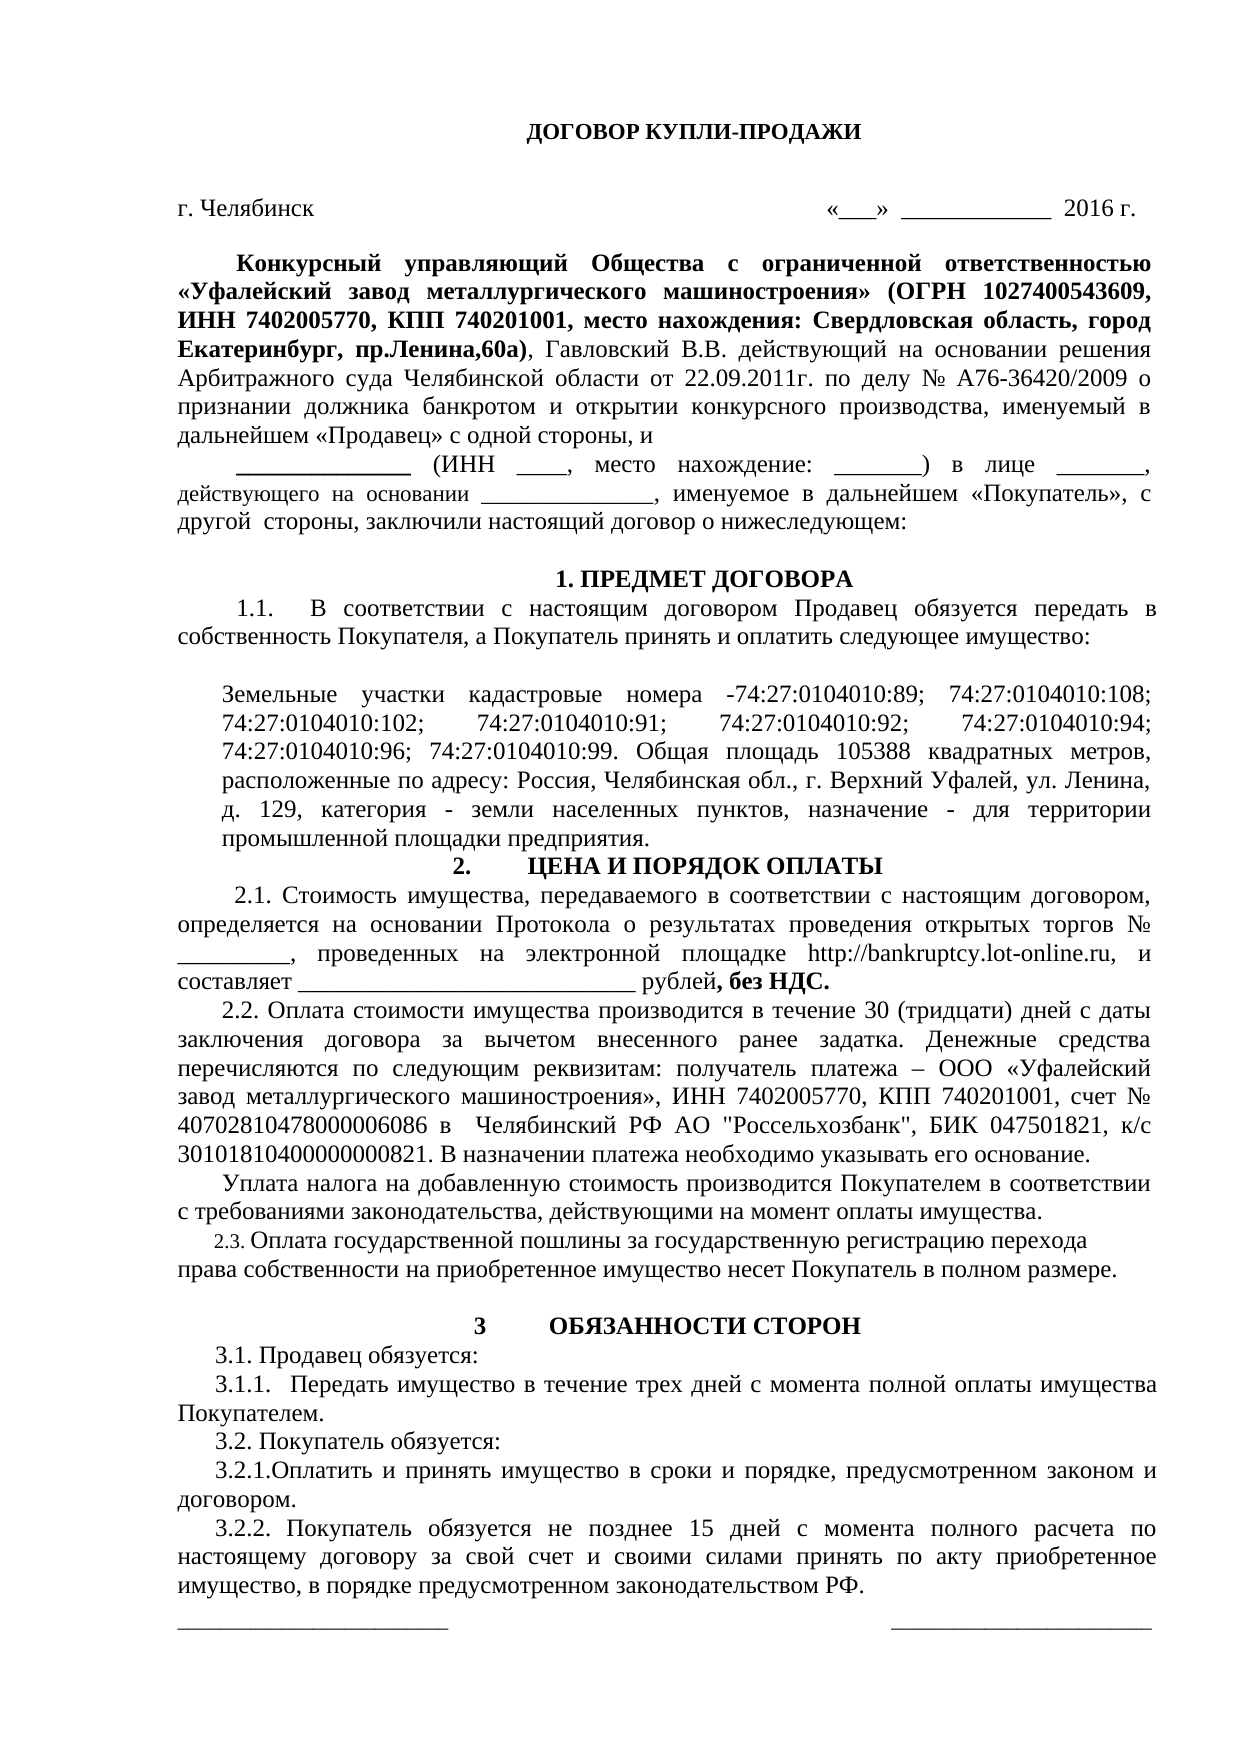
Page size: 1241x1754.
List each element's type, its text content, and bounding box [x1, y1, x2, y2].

list Передать имущество в течение трех дней с момента полной оплаты имущества Покупателем. [177, 1369, 1158, 1426]
text 3.1. Продавец обязуется: [177, 1340, 1158, 1369]
text 3.2.2. Покупатель обязуется не позднее 15 дней с момента полного расчета по настоящему договору за свой счет и своими силами принять по акту приобретенное имущество, в порядке предусмотренном законодательством РФ. [177, 1513, 1158, 1599]
text ______________ (ИНН ____, место нахождение: _______) в лице _______, действующего на основании _______________, именуемое в дальнейшем «Покупатель», с другой стороны, заключили настоящий договор о нижеследующем: [177, 478, 1152, 535]
text Земельные участки кадастровые номера -74:27:0104010:89; 74:27:0104010:108; 74:27:0104010:102; 74:27:0104010:91; 74:27:0104010:92; 74:27:0104010:94; 74:27:0104010:96; 74:27:0104010:99. Общая площадь 105388 квадратных метров, расположенные по адресу: Россия, Челябинская обл., г. Верхний Уфалей, ул. Ленина, д. 129, категория - земли населенных пунктов, назначение - для территории промышленной площадки предприятия. [222, 679, 1152, 851]
text Конкурсный управляющий Общества с ограниченной ответственностью «Уфалейский завод металлургического машиностроения» (ОГРН 1027400543609, ИНН 7402005770, КПП 740201001, место нахождения: Свердловская область, город Екатеринбург, пр.Ленина,60а), Гавловский В.В. действующий на основании решения Арбитражного суда Челябинской области от 22.09.2011г. по делу № А76-36420/2009 о признании должника банкротом и открытии конкурсного производства, именуемый в дальнейшем «Продавец» с одной стороны, и [177, 248, 1152, 449]
text г. Челябинск «___» ____________ 2016 г. [177, 193, 1152, 221]
list ОБЯЗАННОСТИ СТОРОН [177, 1311, 1158, 1340]
text Уплата налога на добавленную стоимость производится Покупателем в соответствии с требованиями законодательства, действующими на момент оплаты имущества. [177, 1168, 1152, 1225]
text 2.3. Оплата государственной пошлины за государственную регистрацию перехода права собственности на приобретенное имущество несет Покупатель в полном размере. [177, 1225, 1152, 1283]
text 3.2.1.Оплатить и принять имущество в сроки и порядке, предусмотренном законом и договором. [177, 1455, 1158, 1513]
subtitle ДОГОВОР КУПЛИ-ПРОДАЖИ [177, 118, 1152, 144]
list В соответствии с настоящим договором Продавец обязуется передать в собственность Покупателя, а Покупатель принять и оплатить следующее имущество: [177, 593, 1158, 650]
text ______________ (ИНН ____, место нахождение: _______) в лице _______, действующего на основании _______________, именуемое в дальнейшем «Покупатель», с другой стороны, заключили настоящий договор о нижеследующем: [177, 449, 654, 480]
text 2.2. Оплата стоимости имущества производится в течение 30 (тридцати) дней с даты заключения договора за вычетом внесенного ранее задатка. Денежные средства перечисляются по следующим реквизитам: получатель платежа – ООО «Уфалейский завод металлургического машиностроения», ИНН 7402005770, КПП 740201001, счет № 40702810478000006086 в Челябинский РФ АО "Россельхозбанк", БИК 047501821, к/с 30101810400000000821. В назначении платежа необходимо указывать его основание. [177, 995, 1152, 1168]
text 3.2. Покупатель обязуется: [177, 1426, 1158, 1455]
text 1. ПРЕДМЕТ ДОГОВОРА [177, 564, 1152, 593]
text 2.1. Стоимость имущества, передаваемого в соответствии с настоящим договором, определяется на основании Протокола о результатах проведения открытых торгов № _________, проведенных на электронной площадке http://bankruptcy.lot-online.ru, и составляет ___________________________ рублей, без НДС. [177, 880, 1152, 995]
list ЦЕНА И ПОРЯДОК ОПЛАТЫ [177, 851, 1158, 880]
